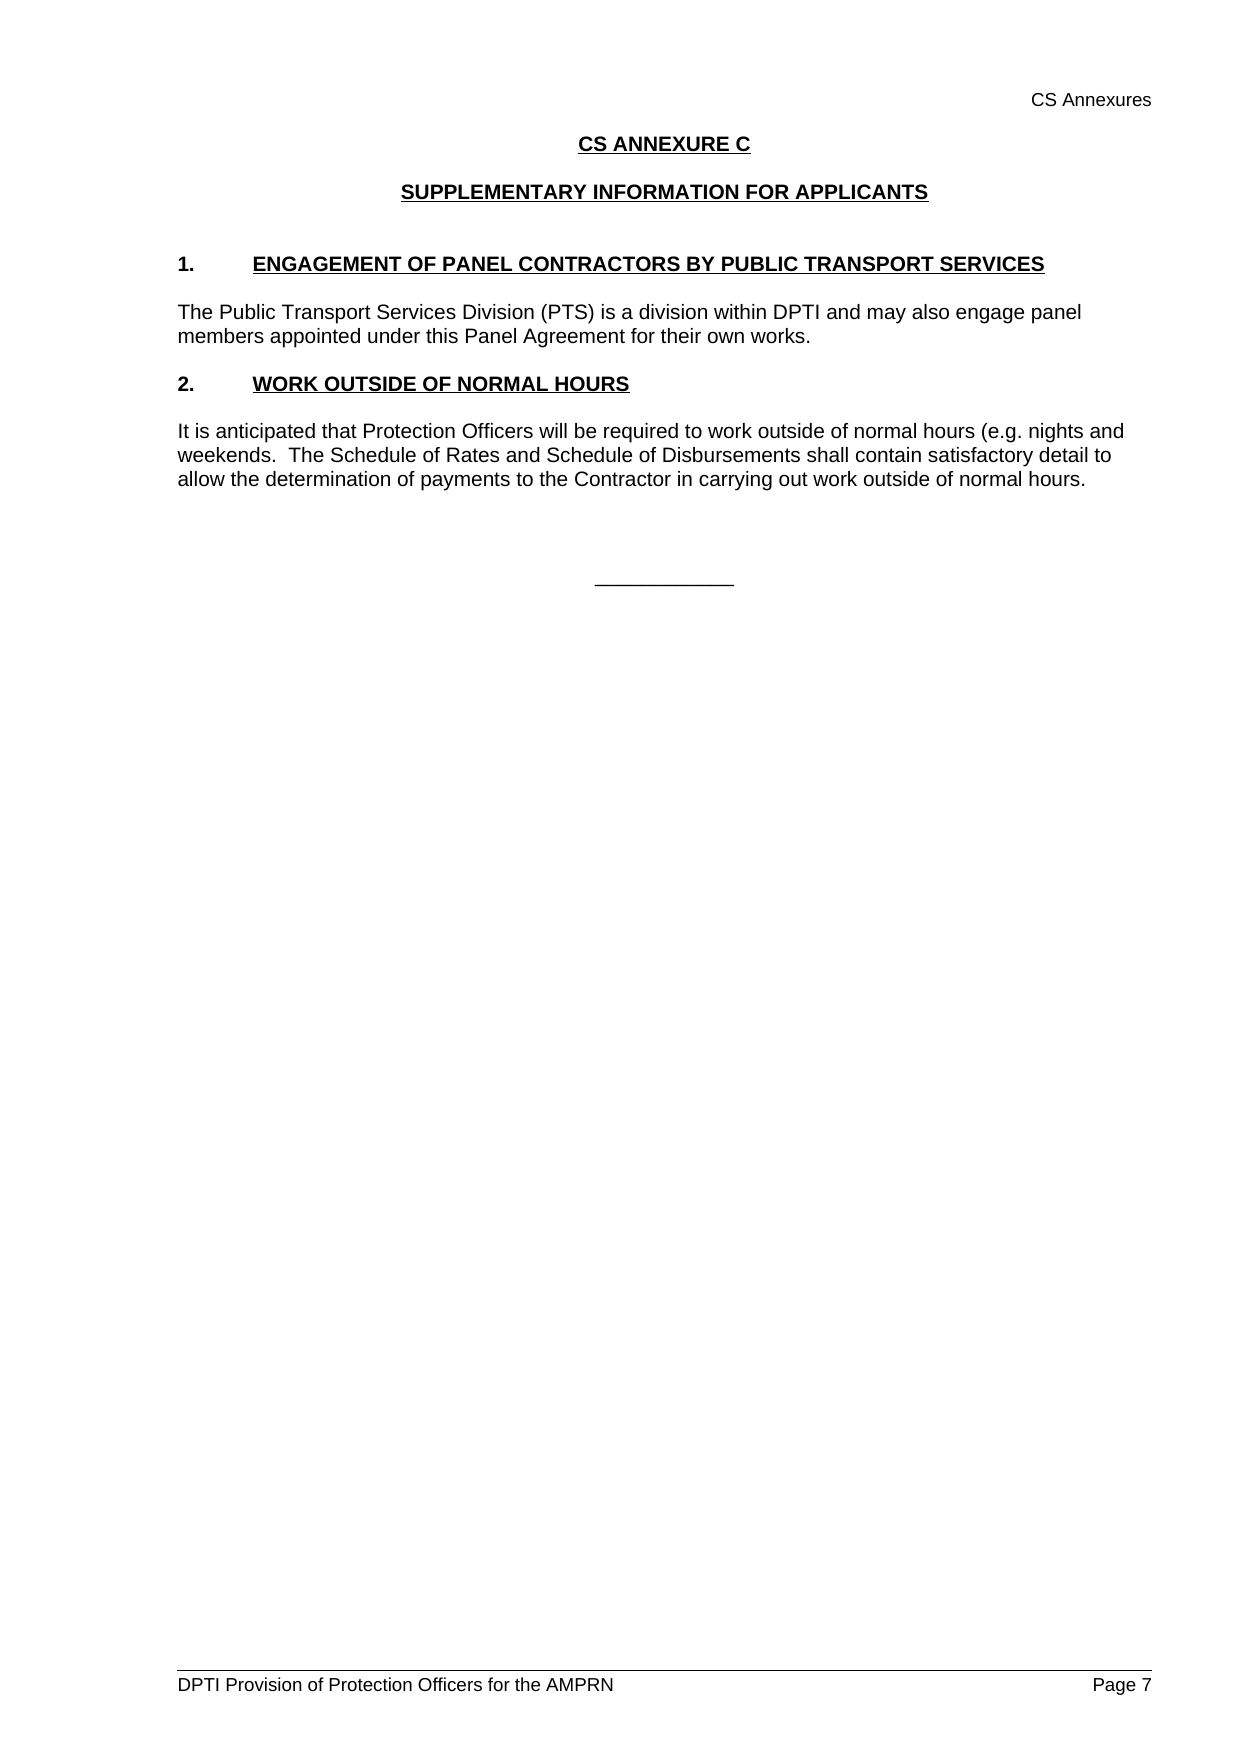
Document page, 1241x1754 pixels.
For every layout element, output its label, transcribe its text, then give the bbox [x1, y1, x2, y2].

text It is anticipated that Protection Officers will be required to work outside of normal hours (e.g. nights and weekends. The Schedule of Rates and Schedule of Disbursements shall contain satisfactory detail to allow the determination of payments to the Contractor in carrying out work outside of normal hours. [177, 419, 1152, 491]
text 1. ENGAGEMENT OF PANEL CONTRACTORS BY PUBLIC TRANSPORT SERVICES [177, 252, 1152, 276]
text The Public Transport Services Division (PTS) is a division within DPTI and may also engage panel members appointed under this Panel Agreement for their own works. [177, 299, 1152, 347]
text ____________ [177, 563, 1152, 587]
text CS ANNEXURE C [177, 132, 1152, 156]
text 2. WORK OUTSIDE OF NORMAL HOURS [177, 371, 1152, 395]
text SUPPLEMENTARY INFORMATION FOR APPLICANTS [177, 180, 1152, 204]
